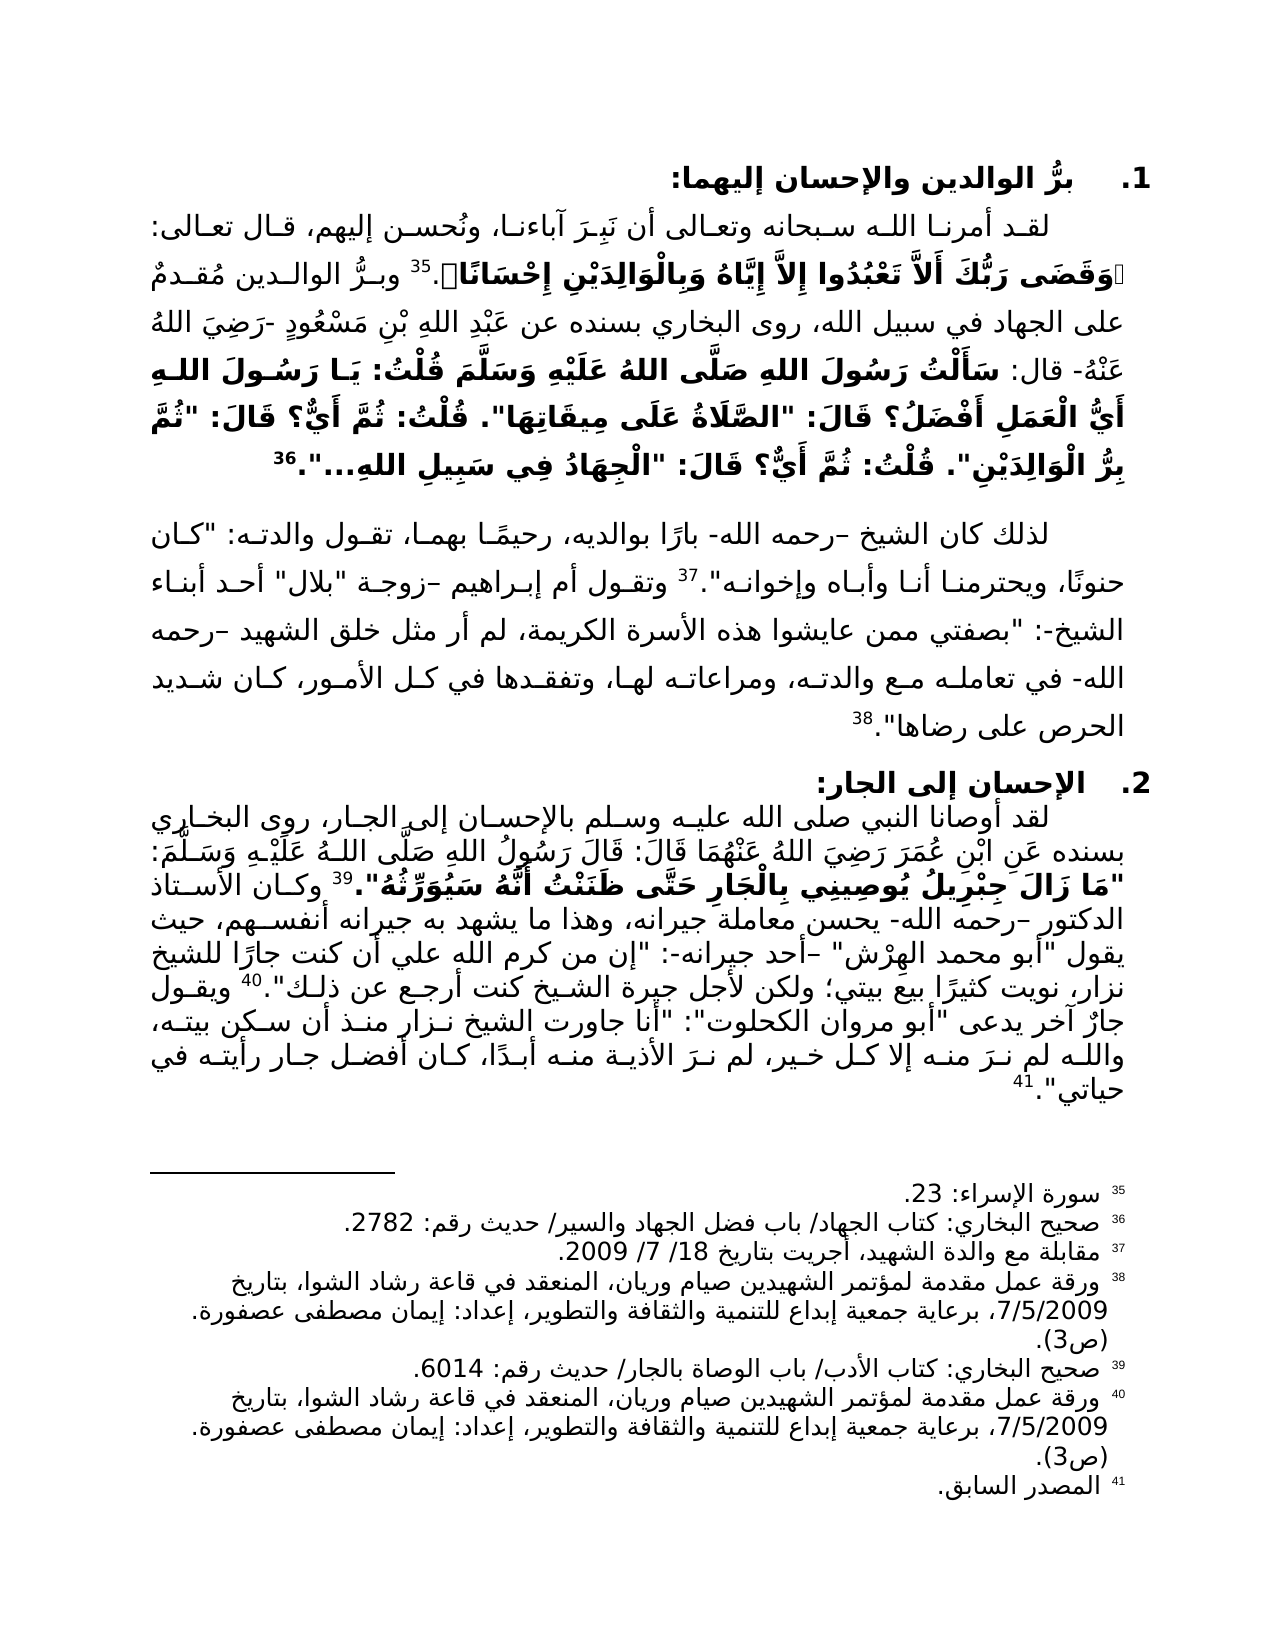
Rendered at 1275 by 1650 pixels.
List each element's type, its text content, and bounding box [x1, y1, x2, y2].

list الإحسان إلى الجار: [150, 767, 1120, 801]
text لقد أوصانا النبي صلى الله عليه وسلم بالإحسان إلى الجار، روى البخاري بسنده عَنِ ابْنِ عُمَرَ رَضِيَ اللهُ عَنْهُمَا قَالَ: قَالَ رَسُولُ اللهِ صَلَّى اللهُ عَلَيْهِ وَسَلَّمَ: "مَا زَالَ جِبْرِيلُ يُوصِينِي بِالْجَارِ حَتَّى ظَنَنْتُ أَنَّهُ سَيُوَرِّثُهُ". وكان الأستاذ الدكتور –رحمه الله- يحسن معاملة جيرانه، وهذا ما يشهد به جيرانه أنفسهم، حيث يقول "أبو محمد الهِرْش" –أحد جيرانه-: "إن من كرم الله علي أن كنت جارًا للشيخ نزار، نويت كثيرًا بيع بيتي؛ ولكن لأجل جيرة الشيخ كنت أرجع عن ذلك". ويقول جارٌ آخر يدعى "أبو مروان الكحلوت": "أنا جاورت الشيخ نزار منذ أن سكن بيته، والله لم نرَ منه إلا كل خير، لم نرَ الأذية منه أبدًا، كان أفضل جار رأيته في حياتي". [150, 801, 1125, 1106]
text لقد أمرنا الله سبحانه وتعالى أن نَبِرَ آباءنا، ونُحسن إليهم، قال تعالى: وَقَضَى رَبُّكَ أَلاَّ تَعْبُدُوا إِلاَّ إِيَّاهُ وَبِالْوَالِدَيْنِ إِحْسَانًا. وبرُّ الوالدين مُقدمٌ على الجهاد في سبيل الله، روى البخاري بسنده عن عَبْدِ اللهِ بْنِ مَسْعُودٍ -رَضِيَ اللهُ عَنْهُ- قال: سَأَلْتُ رَسُولَ اللهِ صَلَّى اللهُ عَلَيْهِ وَسَلَّمَ قُلْتُ: يَا رَسُولَ اللهِ أَيُّ الْعَمَلِ أَفْضَلُ؟ قَالَ: "الصَّلَاةُ عَلَى مِيقَاتِهَا". قُلْتُ: ثُمَّ أَيٌّ؟ قَالَ: "ثُمَّ بِرُّ الْوَالِدَيْنِ". قُلْتُ: ثُمَّ أَيٌّ؟ قَالَ: "الْجِهَادُ فِي سَبِيلِ اللهِ...". [150, 198, 1125, 485]
list برُّ الوالدين والإحسان إليهما: [150, 150, 1120, 198]
text لذلك كان الشيخ –رحمه الله- بارًا بوالديه، رحيمًا بهما، تقول والدته: "كان حنونًا، ويحترمنا أنا وأباه وإخوانه". وتقول أم إبراهيم –زوجة "بلال" أحد أبناء الشيخ-: "بصفتي ممن عايشوا هذه الأسرة الكريمة، لم أر مثل خلق الشهيد –رحمه الله- في تعامله مع والدته، ومراعاته لها، وتفقدها في كل الأمور، كان شديد الحرص على رضاها". [150, 506, 1125, 746]
